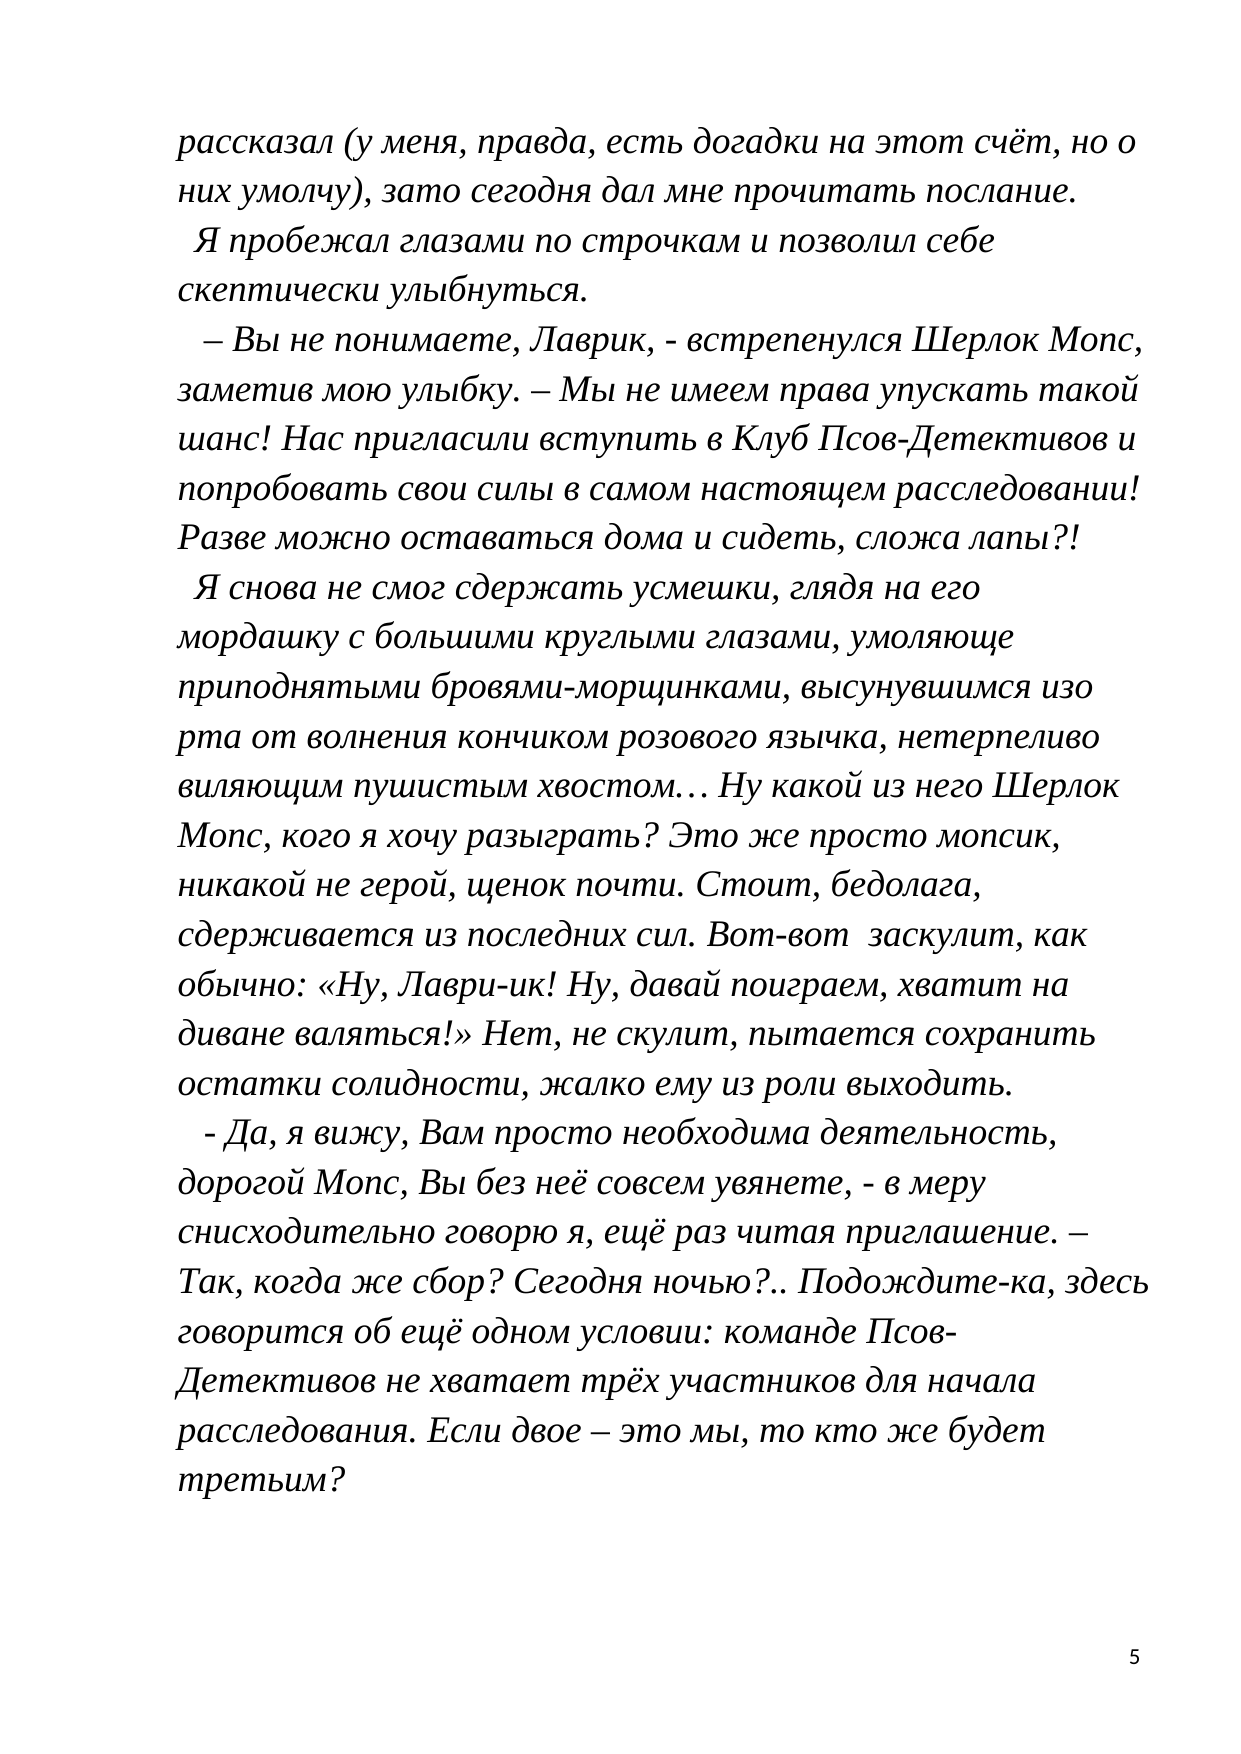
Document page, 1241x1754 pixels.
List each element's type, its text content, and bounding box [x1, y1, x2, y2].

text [177, 118, 1152, 211]
text Я пробежал глазами по строчкам и позволил себе скептически улыбнуться. [177, 217, 1152, 310]
text - Да, я вижу, Вам просто необходима деятельность, дорогой Мопс, Вы без неё совсем увянете, - в меру снисходительно говорю я, ещё раз читая приглашение. – Так, когда же сбор? Сегодня ночью?.. Подождите-ка, здесь говорится об ещё одном условии: команде Псов-Детективов не хватает трёх участников для начала расследования. Если двое – это мы, то кто же будет третьим? [177, 1110, 1152, 1500]
text Я снова не смог сдержать усмешки, глядя на его мордашку с большими круглыми глазами, умоляюще приподнятыми бровями-морщинками, высунувшимся изо рта от волнения кончиком розового язычка, нетерпеливо виляющим пушистым хвостом… Ну какой из него Шерлок Мопс, кого я хочу разыграть? Это же просто мопсик, никакой не герой, щенок почти. Стоит, бедолага, сдерживается из последних сил. Вот-вот заскулит, как обычно: «Ну, Лаври-ик! Ну, давай поиграем, хватит на диване валяться!» Нет, не скулит, пытается сохранить остатки солидности, жалко ему из роли выходить. [177, 564, 1152, 1103]
text – Вы не понимаете, Лаврик, - встрепенулся Шерлок Мопс, заметив мою улыбку. – Мы не имеем права упускать такой шанс! Нас пригласили вступить в Клуб Псов-Детективов и попробовать свои силы в самом настоящем расследовании! Разве можно оставаться дома и сидеть, сложа лапы?! [177, 316, 1152, 558]
